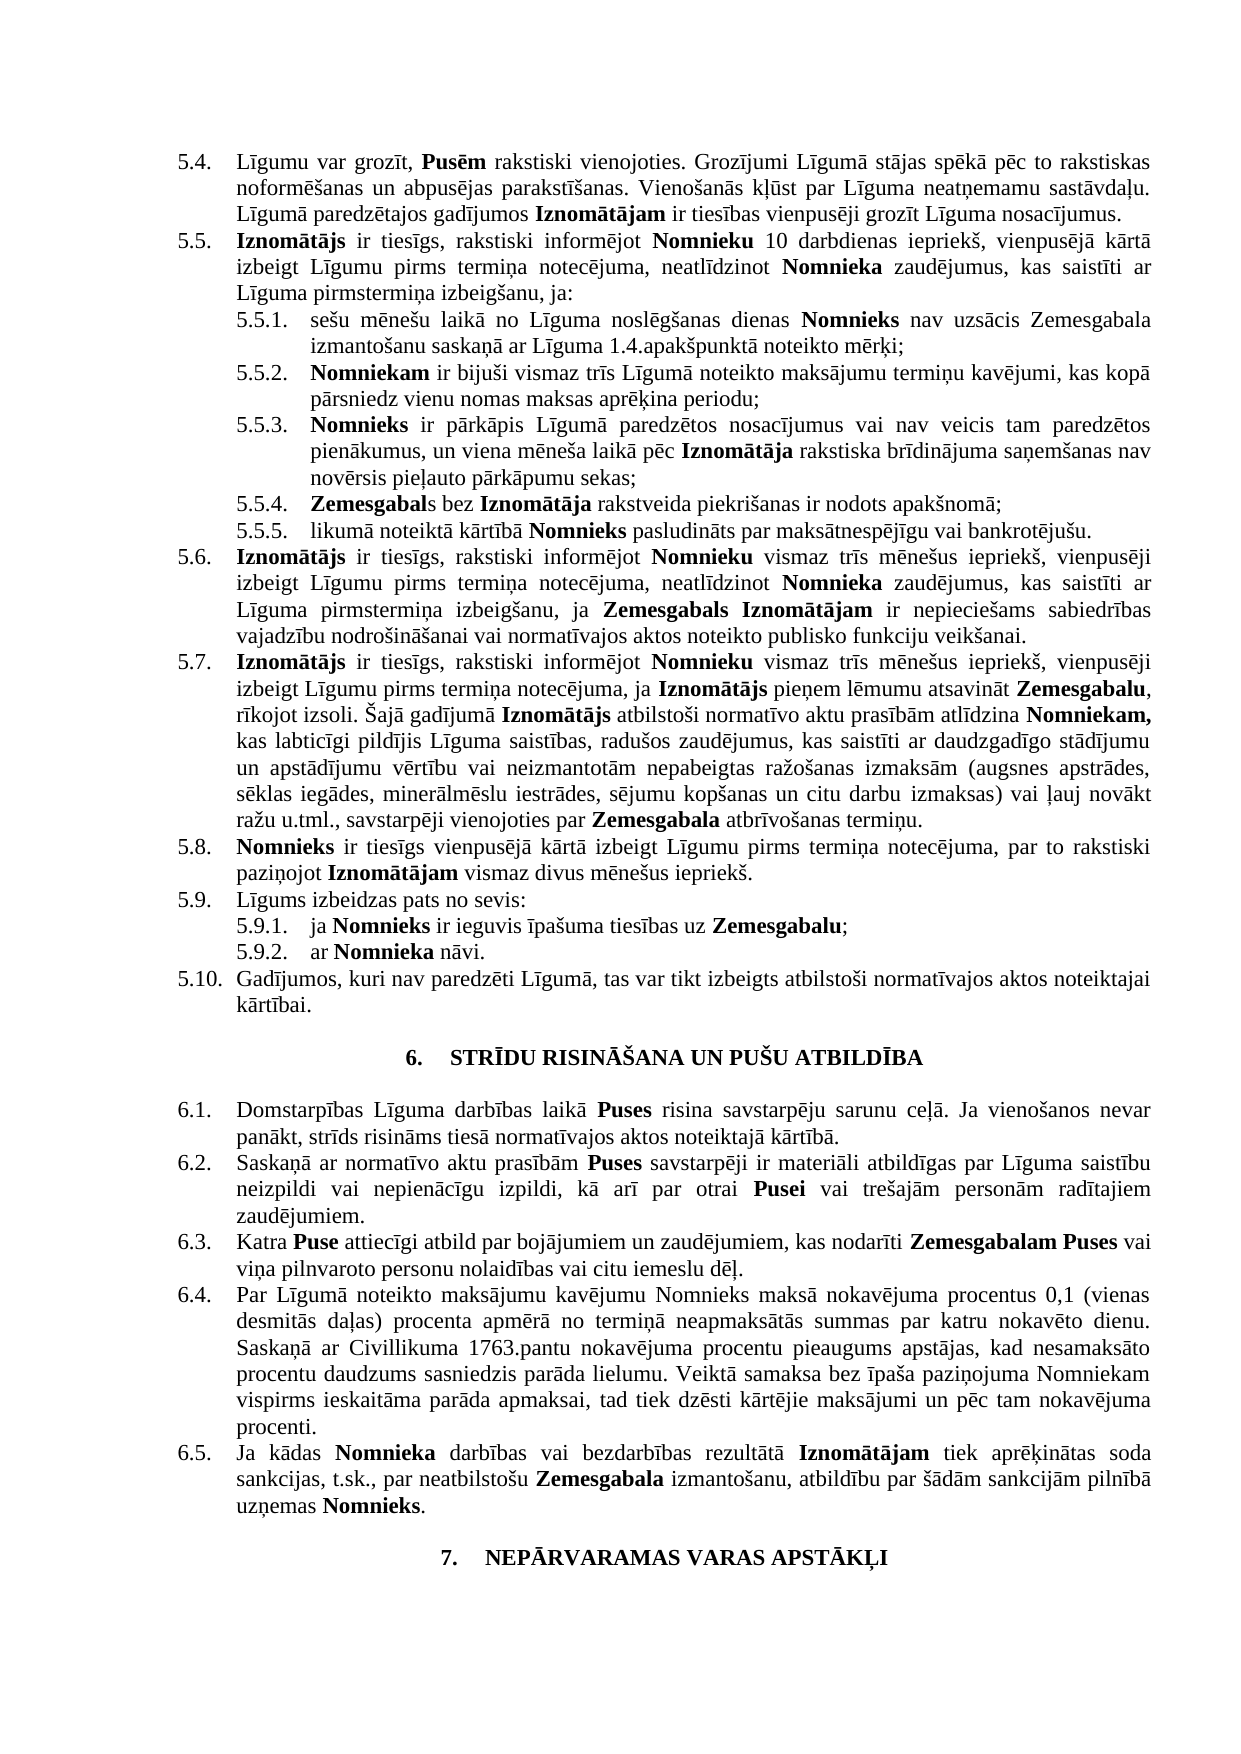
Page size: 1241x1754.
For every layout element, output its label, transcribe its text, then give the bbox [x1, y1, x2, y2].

list Nomniekam ir bijuši vismaz trīs Līgumā noteikto maksājumu termiņu kavējumi, kas kopā pārsniedz vienu nomas maksas aprēķina periodu; [236, 358, 1152, 411]
list Līgumu var grozīt, Pusēm rakstiski vienojoties. Grozījumi Līgumā stājas spēkā pēc to rakstiskas noformēšanas un abpusējas parakstīšanas. Vienošanās kļūst par Līguma neatņemamu sastāvdaļu. Līgumā paredzētajos gadījumos Iznomātājam ir tiesības vienpusēji grozīt Līguma nosacījumus. [177, 148, 1152, 227]
list Ja kādas Nomnieka darbības vai bezdarbības rezultātā Iznomātājam tiek aprēķinātas soda sankcijas, t.sk., par neatbilstošu Zemesgabala izmantošanu, atbildību par šādām sankcijām pilnībā uzņemas Nomnieks. [177, 1439, 1152, 1518]
list Domstarpības Līguma darbības laikā Puses risina savstarpēju sarunu ceļā. Ja vienošanos nevar panākt, strīds risināms tiesā normatīvajos aktos noteiktajā kārtībā. [177, 1096, 1152, 1149]
list Zemesgabals bez Iznomātāja rakstveida piekrišanas ir nodots apakšnomā; [236, 490, 1152, 517]
list Līgums izbeidzas pats no sevis: [177, 886, 1152, 912]
list Par Līgumā noteikto maksājumu kavējumu Nomnieks maksā nokavējuma procentus 0,1 (vienas desmitās daļas) procenta apmērā no termiņā neapmaksātās summas par katru nokavēto dienu. Saskaņā ar Civillikuma 1763.pantu nokavējuma procentu pieaugums apstājas, kad nesamaksāto procentu daudzums sasniedzis parāda lielumu. Veiktā samaksa bez īpaša paziņojuma Nomniekam vispirms ieskaitāma parāda apmaksai, tad tiek dzēsti kārtējie maksājumi un pēc tam nokavējuma procenti. [177, 1281, 1152, 1439]
list ar Nomnieka nāvi. [236, 938, 1152, 965]
list Gadījumos, kuri nav paredzēti Līgumā, tas var tikt izbeigts atbilstoši normatīvajos aktos noteiktajai kārtībai. [177, 965, 1152, 1017]
list Katra Puse attiecīgi atbild par bojājumiem un zaudējumiem, kas nodarīti Zemesgabalam Puses vai viņa pilnvaroto personu nolaidības vai citu iemeslu dēļ. [177, 1228, 1152, 1281]
list Nomnieks ir pārkāpis Līgumā paredzētos nosacījumus vai nav veicis tam paredzētos pienākumus, un viena mēneša laikā pēc Iznomātāja rakstiska brīdinājuma saņemšanas nav novērsis pieļauto pārkāpumu sekas; [236, 411, 1152, 490]
list likumā noteiktā kārtībā Nomnieks pasludināts par maksātnespējīgu vai bankrotējušu. [236, 517, 1152, 543]
list Iznomātājs ir tiesīgs, rakstiski informējot Nomnieku vismaz trīs mēnešus iepriekš, vienpusēji izbeigt Līgumu pirms termiņa notecējuma, neatlīdzinot Nomnieka zaudējumus, kas saistīti ar Līguma pirmstermiņa izbeigšanu, ja Zemesgabals Iznomātājam ir nepieciešams sabiedrības vajadzību nodrošināšanai vai normatīvajos aktos noteikto publisko funkciju veikšanai. [177, 543, 1152, 648]
list STRĪDU RISINĀŠANA UN PUŠU ATBILDĪBA [177, 1044, 1152, 1070]
list Nomnieks ir tiesīgs vienpusējā kārtā izbeigt Līgumu pirms termiņa notecējuma, par to rakstiski paziņojot Iznomātājam vismaz divus mēnešus iepriekš. [177, 833, 1152, 886]
list Saskaņā ar normatīvo aktu prasībām Puses savstarpēji ir materiāli atbildīgas par Līguma saistību neizpildi vai nepienācīgu izpildi, kā arī par otrai Pusei vai trešajām personām radītajiem zaudējumiem. [177, 1149, 1152, 1228]
list Iznomātājs ir tiesīgs, rakstiski informējot Nomnieku vismaz trīs mēnešus iepriekš, vienpusēji izbeigt Līgumu pirms termiņa notecējuma, ja Iznomātājs pieņem lēmumu atsavināt Zemesgabalu, rīkojot izsoli. Šajā gadījumā Iznomātājs atbilstoši normatīvo aktu prasībām atlīdzina Nomniekam, kas labticīgi pildījis Līguma saistības, radušos zaudējumus, kas saistīti ar daudzgadīgo stādījumu un apstādījumu vērtību vai neizmantotām nepabeigtas ražošanas izmaksām (augsnes apstrādes, sēklas iegādes, minerālmēslu iestrādes, sējumu kopšanas un citu darbu izmaksas) vai ļauj novākt ražu u.tml., savstarpēji vienojoties par Zemesgabala atbrīvošanas termiņu. [177, 648, 1152, 833]
list NEPĀRVARAMAS VARAS APSTĀKĻI [177, 1544, 1152, 1571]
list Iznomātājs ir tiesīgs, rakstiski informējot Nomnieku 10 darbdienas iepriekš, vienpusējā kārtā izbeigt Līgumu pirms termiņa notecējuma, neatlīdzinot Nomnieka zaudējumus, kas saistīti ar Līguma pirmstermiņa izbeigšanu, ja: [177, 227, 1152, 306]
list ja Nomnieks ir ieguvis īpašuma tiesības uz Zemesgabalu; [236, 912, 1152, 938]
list sešu mēnešu laikā no Līguma noslēgšanas dienas Nomnieks nav uzsācis Zemesgabala izmantošanu saskaņā ar Līguma 1.4.apakšpunktā noteikto mērķi; [236, 306, 1152, 358]
